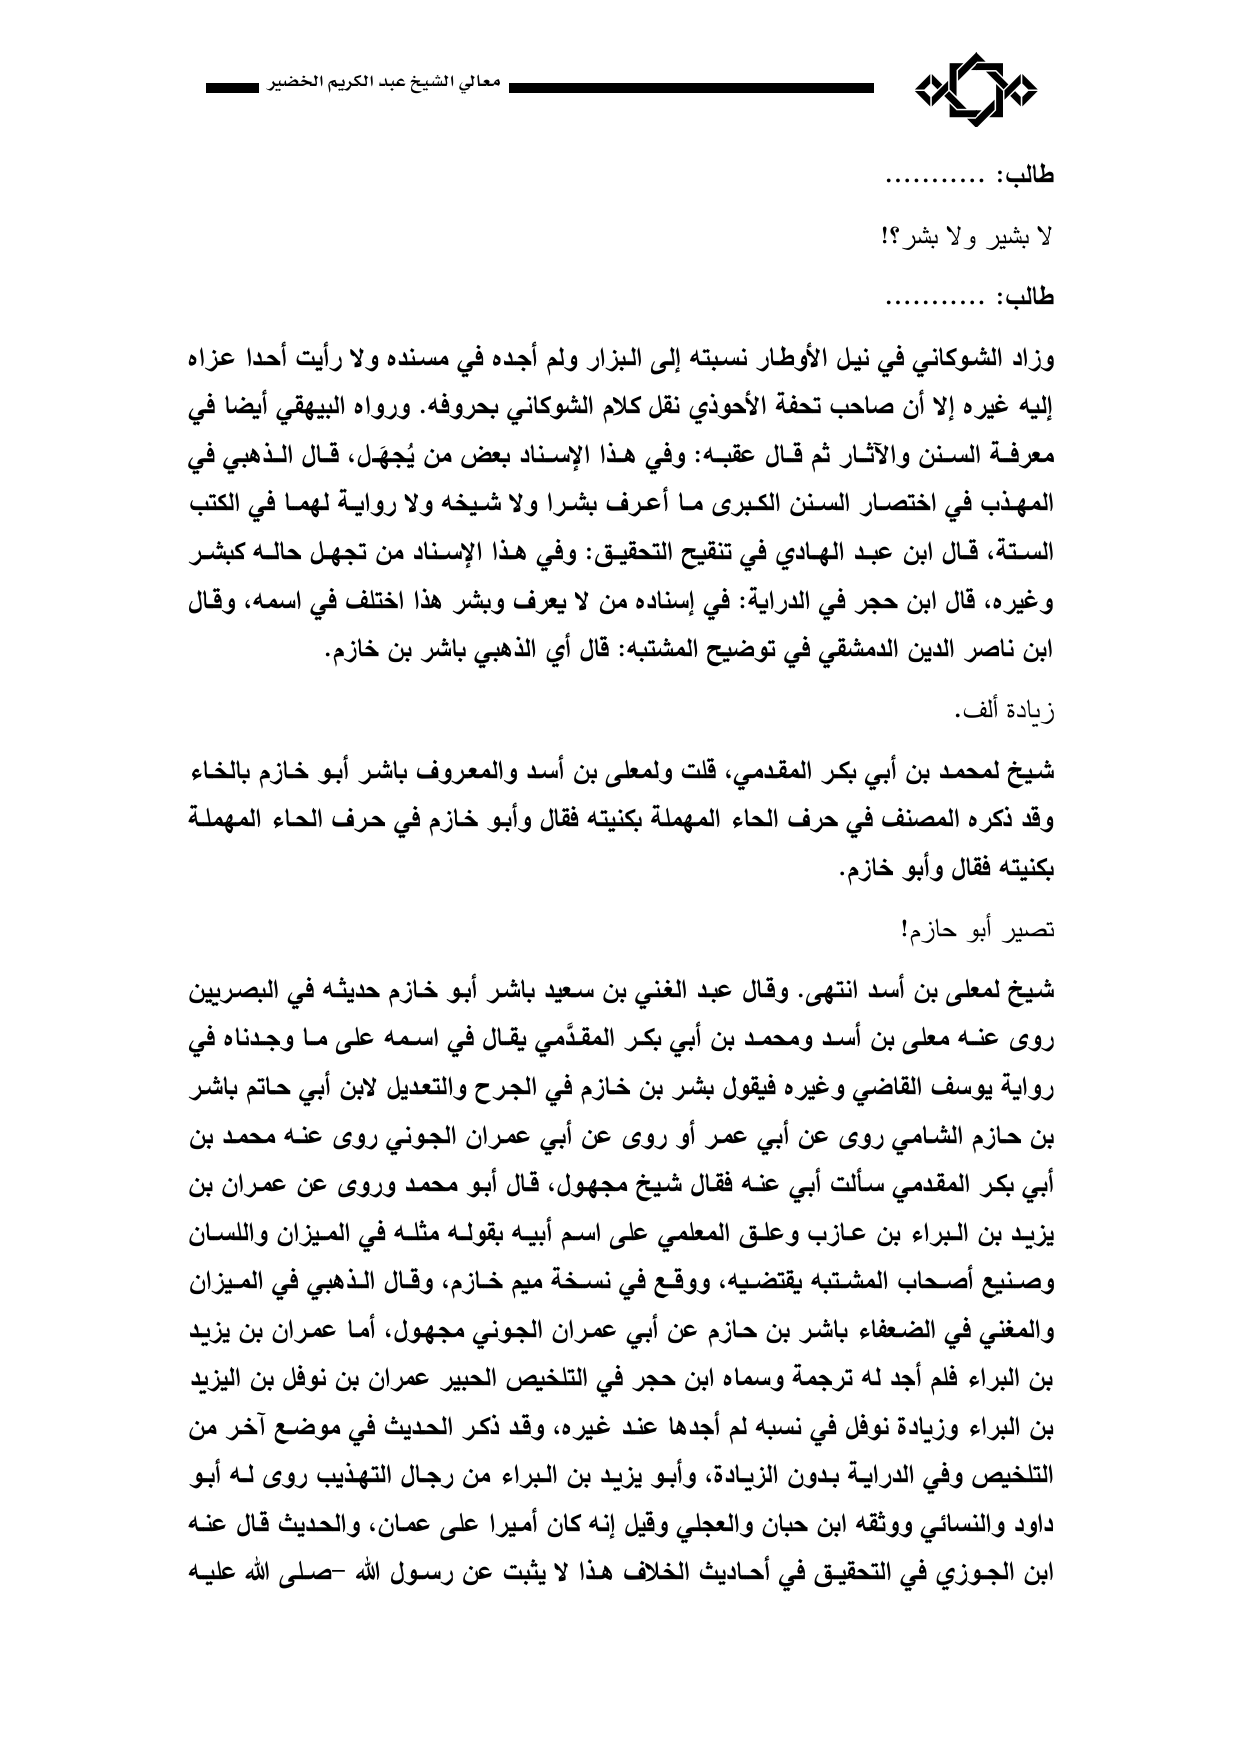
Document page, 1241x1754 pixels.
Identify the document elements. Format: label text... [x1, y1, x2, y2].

text طالب: ........... [187, 150, 1053, 198]
text لا بشير ولا بشر؟! [187, 211, 1053, 259]
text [187, 965, 1053, 1596]
text شيخ لمحمد بن أبي بكر المقدمي، قلت ولمعلى بن أسد والمعروف باشر أبو خازم بالخاء وقد ذكره المصنف في حرف الحاء المهملة بكنيته فقال وأبو خازم في حرف الحاء المهملة بكنيته فقال وأبو خازم. [187, 746, 1053, 892]
text طالب: ........... [187, 272, 1053, 320]
text وزاد الشوكاني في نيل الأوطار نسبته إلى البزار ولم أجده في مسنده ولا رأيت أحدا عزاه إليه غيره إلا أن صاحب تحفة الأحوذي نقل كلام الشوكاني بحروفه. ورواه البيهقي أيضا في معرفة السنن والآثار ثم قال عقبه: وفي هذا الإسناد بعض من يُجهَل، قال الذهبي في المهذب في اختصار السنن الكبرى ما أعرف بشرا ولا شيخه ولا رواية لهما في الكتب الستة، قال ابن عبد الهادي في تنقيح التحقيق: وفي هذا الإسناد من تجهل حاله كبشر وغيره، قال ابن حجر في الدراية: في إسناده من لا يعرف وبشر هذا اختلف في اسمه، وقال ابن ناصر الدين الدمشقي في توضيح المشتبه: قال أي الذهبي باشر بن خازم. [187, 333, 1053, 673]
text تصير أبو حازم! [187, 904, 1053, 952]
text زيادة ألف. [187, 685, 1053, 733]
